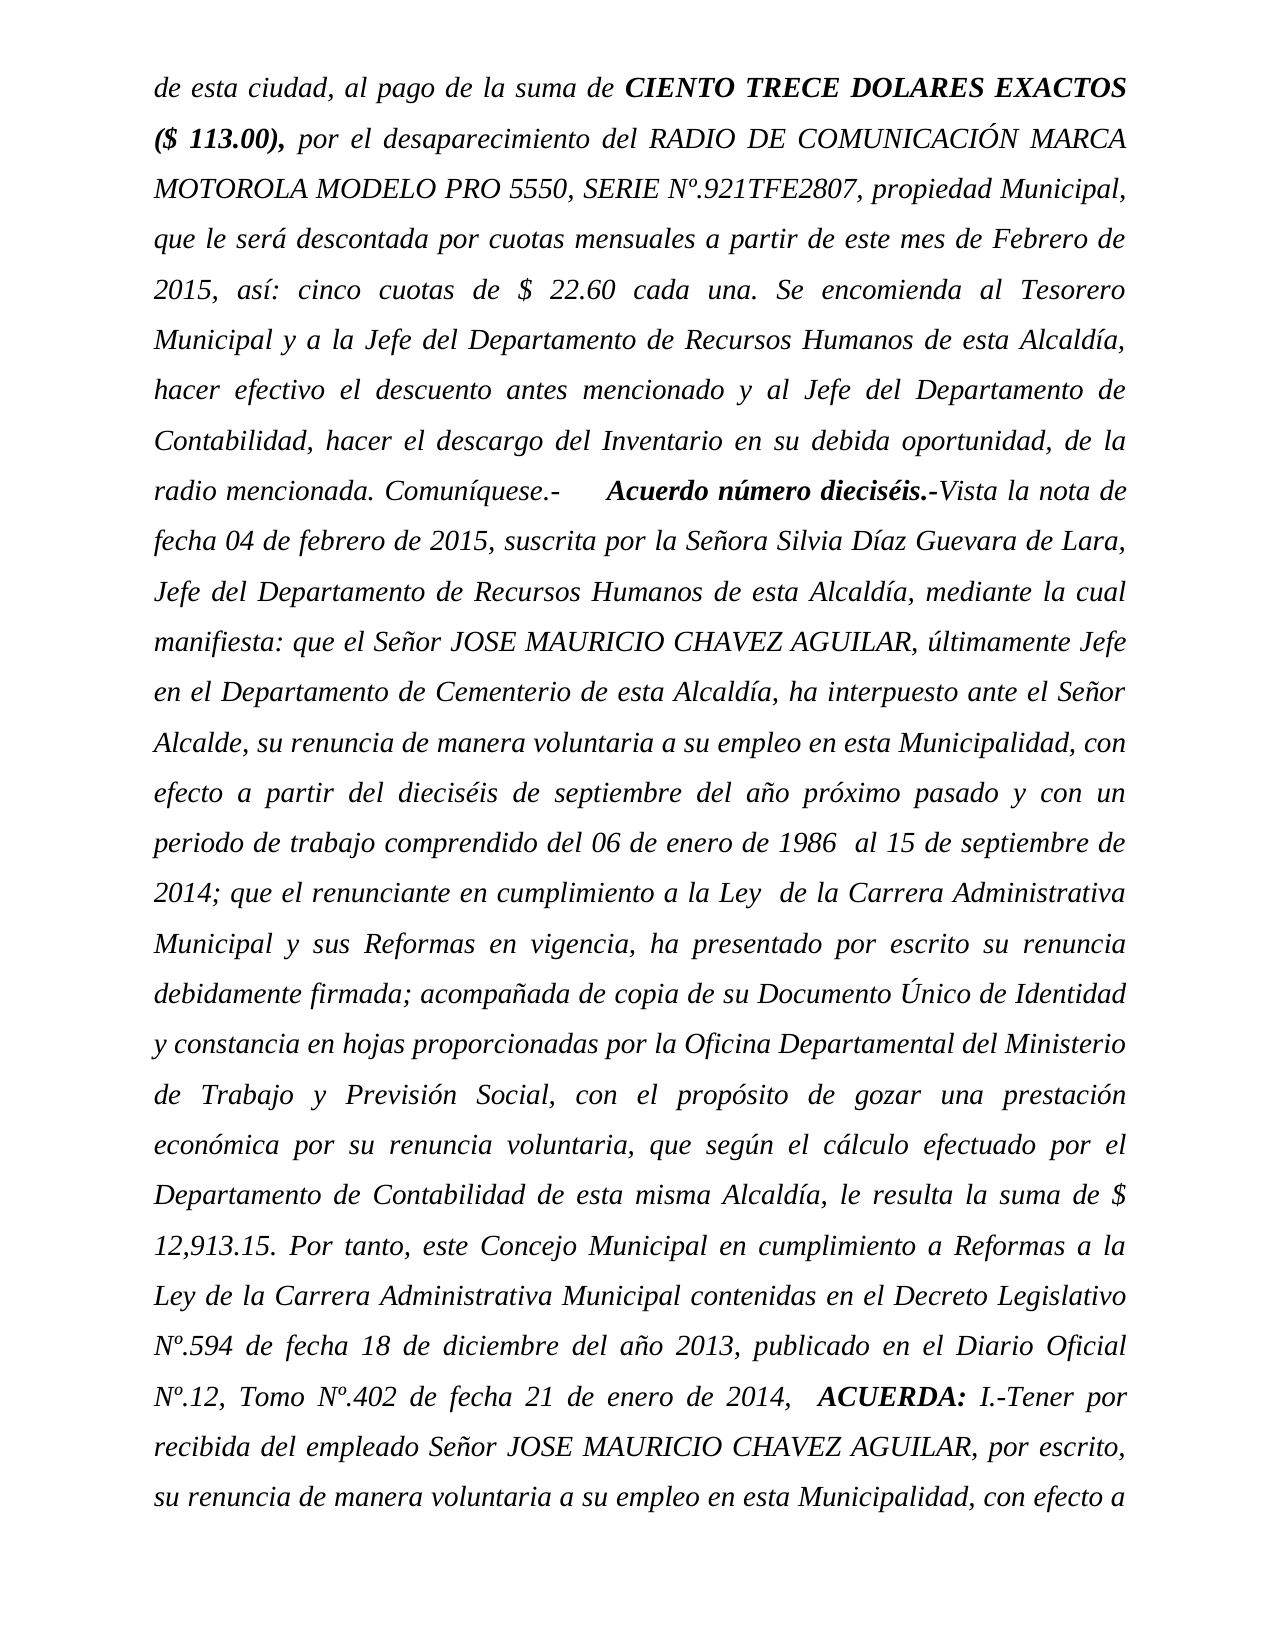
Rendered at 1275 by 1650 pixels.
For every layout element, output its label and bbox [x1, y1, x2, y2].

text [153, 71, 1127, 1513]
